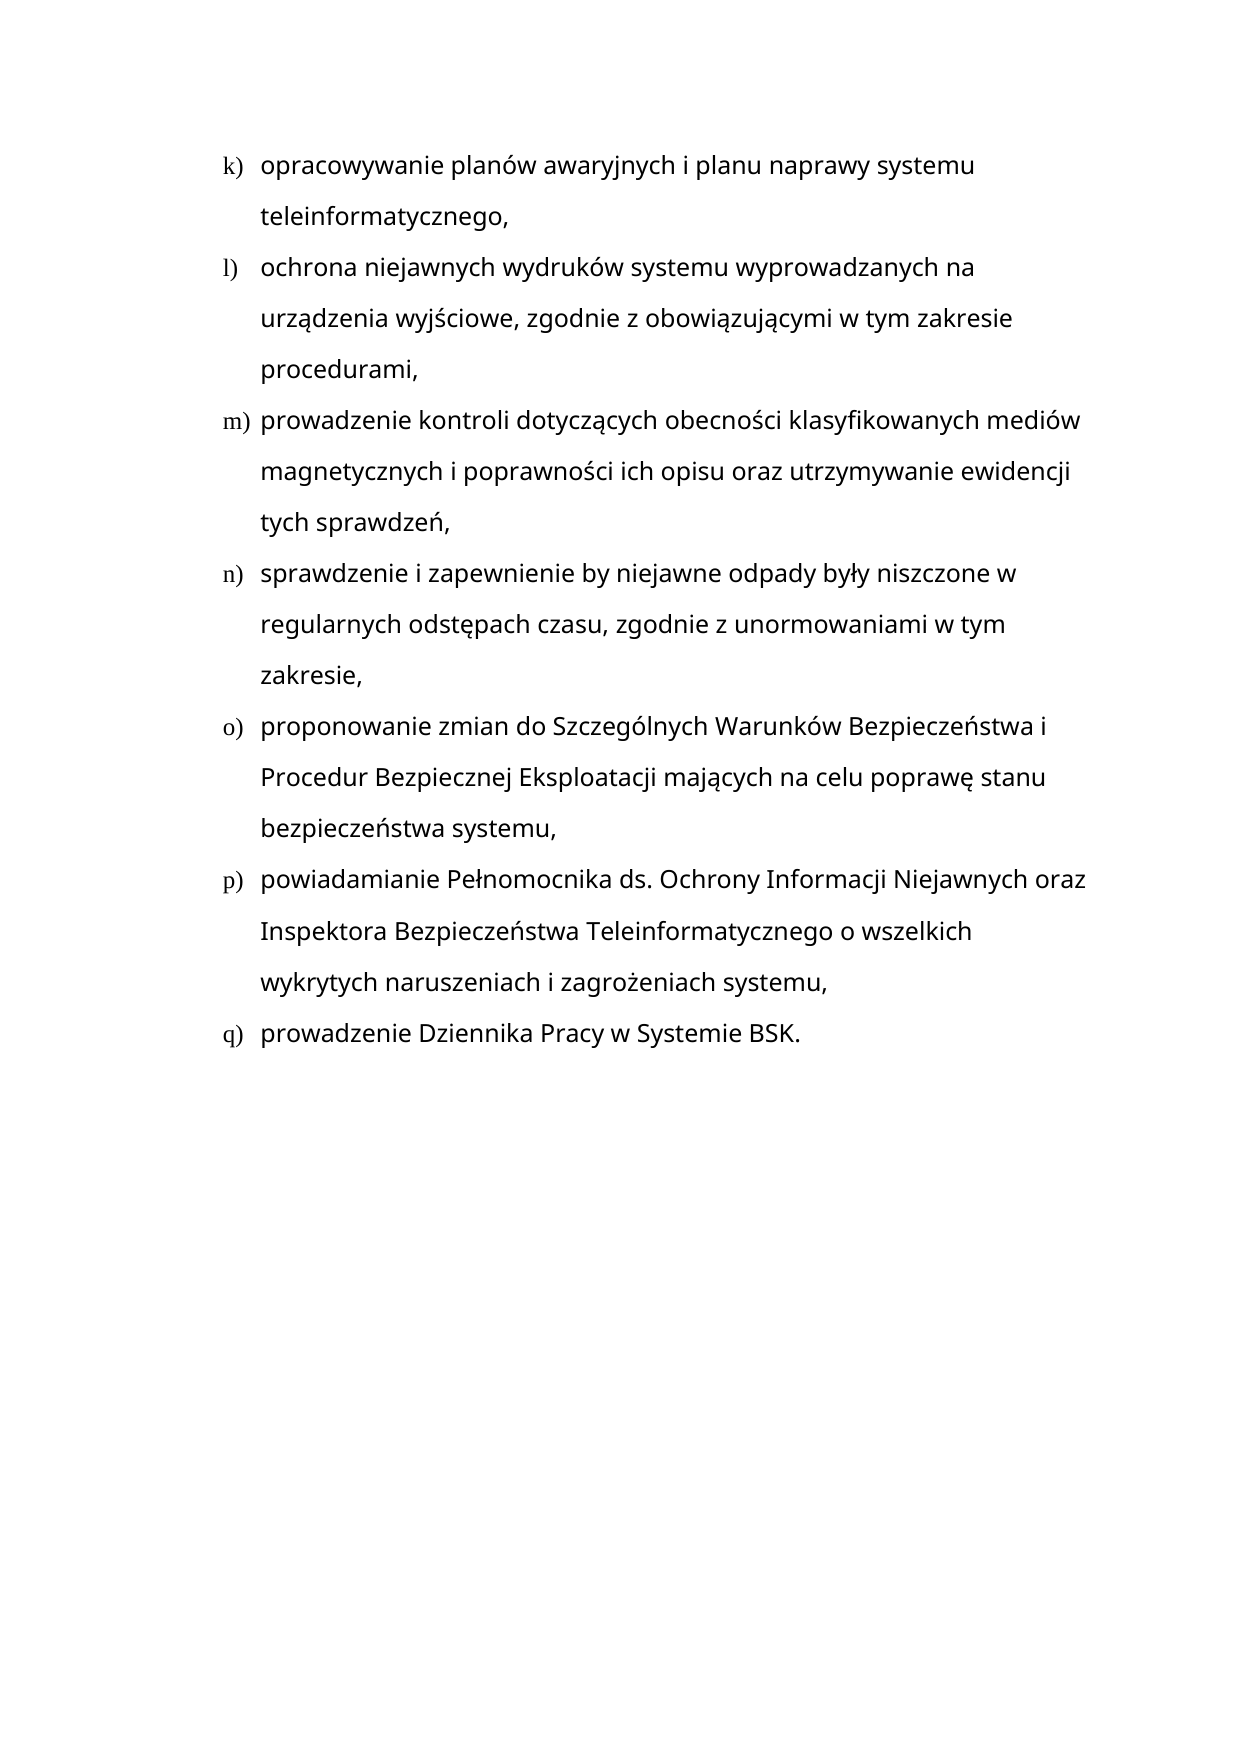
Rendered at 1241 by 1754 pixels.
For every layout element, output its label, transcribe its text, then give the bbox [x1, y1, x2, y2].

list ochrona niejawnych wydruków systemu wyprowadzanych na urządzenia wyjściowe, zgodnie z obowiązującymi w tym zakresie procedurami, [223, 250, 1093, 386]
list opracowywanie planów awaryjnych i planu naprawy systemu teleinformatycznego, [223, 148, 1093, 233]
list powiadamianie Pełnomocnika ds. Ochrony Informacji Niejawnych oraz Inspektora Bezpieczeństwa Teleinformatycznego o wszelkich wykrytych naruszeniach i zagrożeniach systemu, [223, 862, 1093, 998]
list prowadzenie kontroli dotyczących obecności klasyfikowanych mediów magnetycznych i poprawności ich opisu oraz utrzymywanie ewidencji tych sprawdzeń, [223, 403, 1093, 539]
list sprawdzenie i zapewnienie by niejawne odpady były niszczone w regularnych odstępach czasu, zgodnie z unormowaniami w tym zakresie, [223, 556, 1093, 692]
list prowadzenie Dziennika Pracy w Systemie BSK. [223, 1015, 1093, 1049]
list proponowanie zmian do Szczególnych Warunków Bezpieczeństwa i Procedur Bezpiecznej Eksploatacji mających na celu poprawę stanu bezpieczeństwa systemu, [223, 709, 1093, 845]
